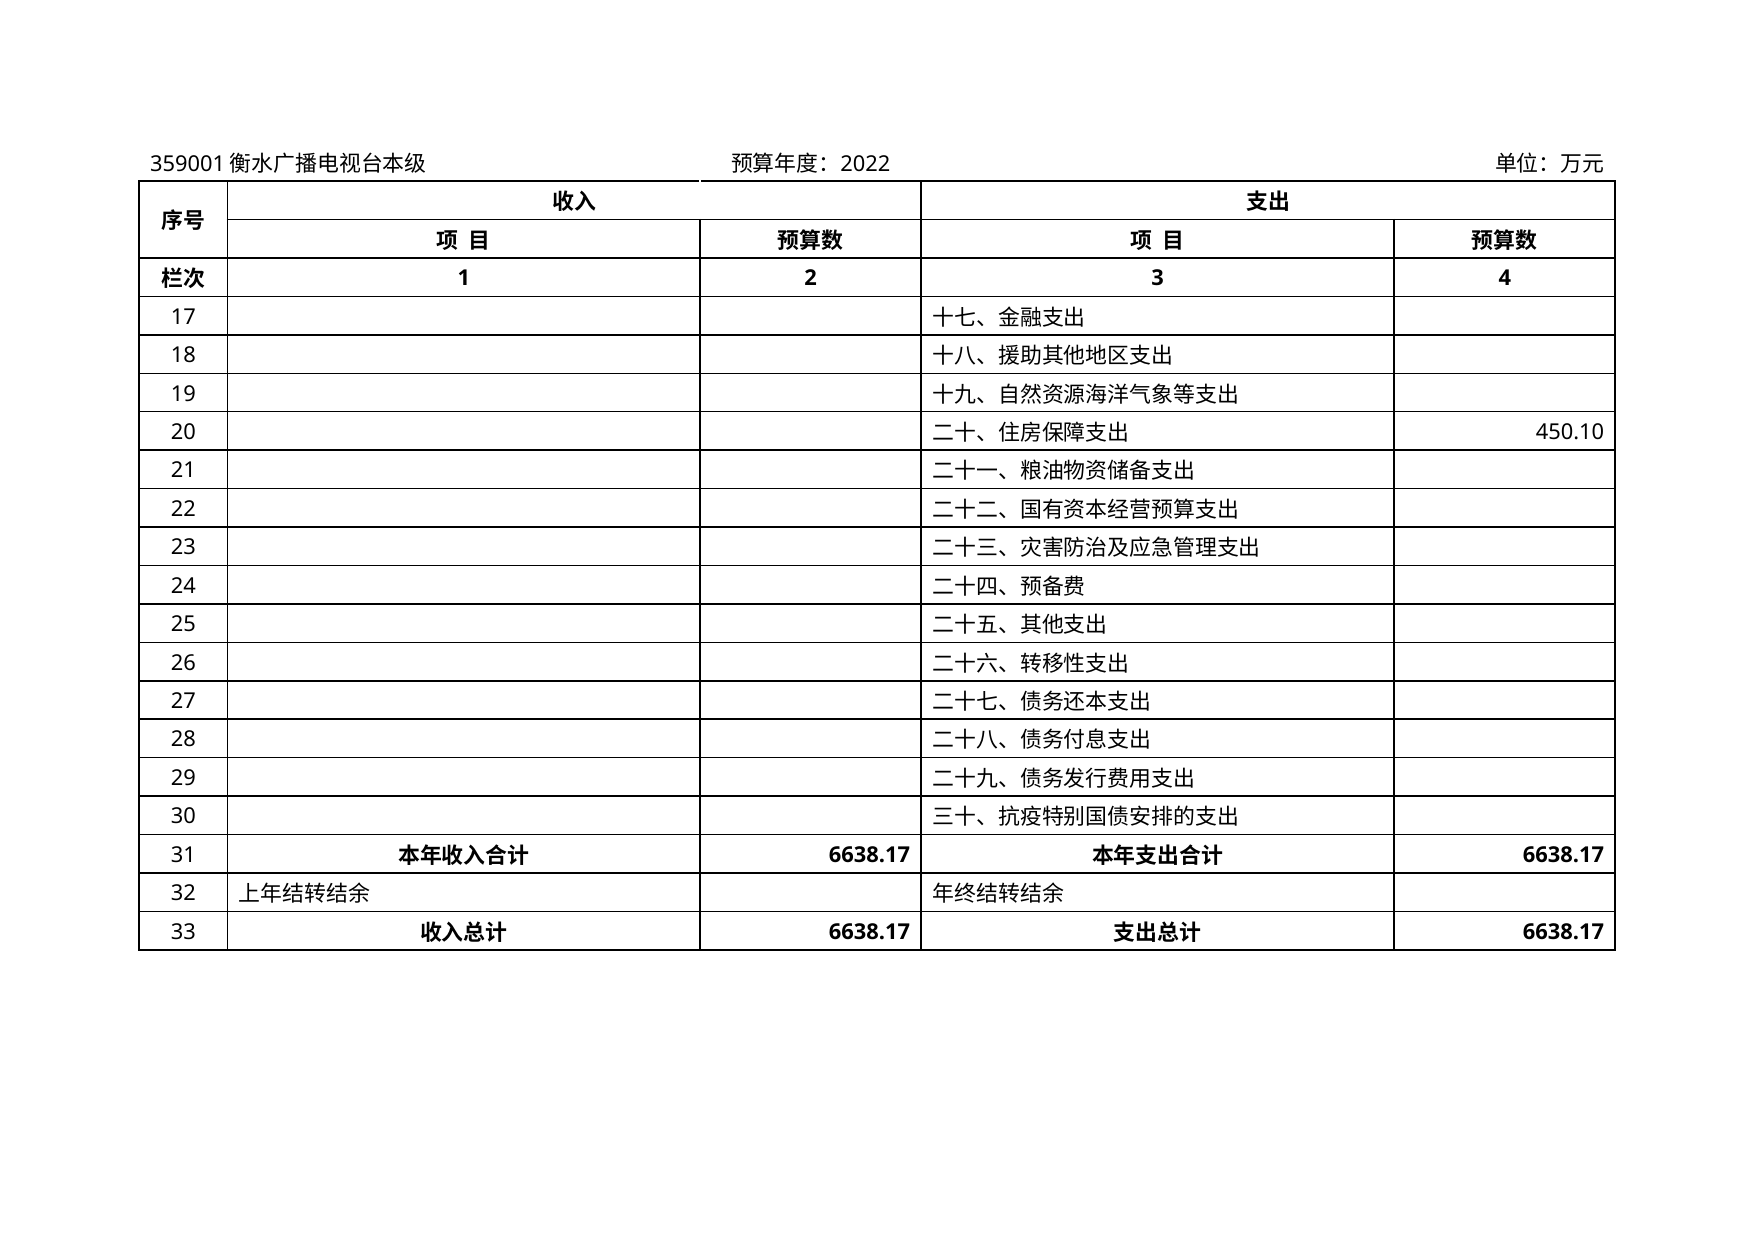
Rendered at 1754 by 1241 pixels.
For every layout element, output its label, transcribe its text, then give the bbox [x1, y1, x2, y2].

table_cell 29 [140, 758, 227, 795]
table_cell 二十四、预备费 [922, 566, 1393, 603]
table_cell 上年结转结余 [228, 874, 699, 911]
table_cell 21 [140, 451, 227, 488]
table_cell 项 目 [922, 220, 1393, 257]
table_cell 二十一、粮油物资储备支出 [922, 451, 1393, 488]
table_cell [1395, 374, 1614, 411]
table_cell [701, 528, 920, 564]
table_cell 6638.17 [701, 835, 920, 872]
table_cell [701, 643, 920, 680]
table_cell 19 [140, 374, 227, 411]
table_cell 17 [140, 297, 227, 334]
table_cell [228, 758, 699, 795]
table_cell [1395, 336, 1614, 372]
table_cell [1395, 720, 1614, 757]
table_cell 序号 [140, 182, 227, 257]
table_cell 预算数 [701, 220, 920, 257]
table_cell 31 [140, 835, 227, 872]
table_cell [1395, 758, 1614, 795]
table_cell 32 [140, 874, 227, 911]
table_cell [228, 336, 699, 372]
table_cell [1395, 874, 1614, 911]
table_cell [1395, 528, 1614, 564]
table_cell 4 [1395, 259, 1614, 296]
table_cell [228, 605, 699, 641]
table_cell 二十、住房保障支出 [922, 412, 1393, 449]
table_cell [228, 412, 699, 449]
table_header 单位：万元 [922, 143, 1614, 180]
table_cell [701, 489, 920, 526]
table_cell [701, 412, 920, 449]
table_cell [1395, 682, 1614, 718]
table_cell 3 [922, 259, 1393, 296]
table_cell 二十五、其他支出 [922, 605, 1393, 641]
table_cell 支出总计 [922, 912, 1393, 949]
table_cell 收入 [228, 182, 920, 219]
table_cell 26 [140, 643, 227, 680]
table_cell 本年收入合计 [228, 835, 699, 872]
table_cell [1395, 297, 1614, 334]
table_cell [701, 297, 920, 334]
table_cell [228, 297, 699, 334]
table_cell [228, 682, 699, 718]
table_cell 2 [701, 259, 920, 296]
table_cell 20 [140, 412, 227, 449]
table_cell 二十七、债务还本支出 [922, 682, 1393, 718]
table_cell 项 目 [228, 220, 699, 257]
table_cell [228, 720, 699, 757]
table_cell 收入总计 [228, 912, 699, 949]
table_cell [228, 451, 699, 488]
table_cell 预算数 [1395, 220, 1614, 257]
table_cell [228, 797, 699, 834]
table_cell 十九、自然资源海洋气象等支出 [922, 374, 1393, 411]
table_header 预算年度：2022 [701, 143, 920, 180]
table_cell 24 [140, 566, 227, 603]
table_cell 十七、金融支出 [922, 297, 1393, 334]
table_cell 二十六、转移性支出 [922, 643, 1393, 680]
table_cell [1395, 643, 1614, 680]
table_cell 二十八、债务付息支出 [922, 720, 1393, 757]
table_cell [228, 528, 699, 564]
table_cell [228, 566, 699, 603]
table_cell [701, 758, 920, 795]
table_cell 25 [140, 605, 227, 641]
table_cell [1395, 605, 1614, 641]
table_cell [701, 797, 920, 834]
table_cell 6638.17 [1395, 912, 1614, 949]
table_cell [1395, 451, 1614, 488]
table_cell [1395, 489, 1614, 526]
table_cell [228, 374, 699, 411]
table_cell 6638.17 [701, 912, 920, 949]
table_cell [701, 874, 920, 911]
table_header 359001衡水广播电视台本级 [140, 143, 699, 180]
table_cell [701, 682, 920, 718]
table_cell 23 [140, 528, 227, 564]
table_cell 1 [228, 259, 699, 296]
table_cell 年终结转结余 [922, 874, 1393, 911]
table_cell 18 [140, 336, 227, 372]
table_cell [228, 489, 699, 526]
table_cell [228, 643, 699, 680]
table_cell 二十二、国有资本经营预算支出 [922, 489, 1393, 526]
table_cell [701, 720, 920, 757]
table_cell 本年支出合计 [922, 835, 1393, 872]
table_cell 28 [140, 720, 227, 757]
table_cell 三十、抗疫特别国债安排的支出 [922, 797, 1393, 834]
table_cell [1395, 566, 1614, 603]
table_cell [1395, 797, 1614, 834]
table_cell 十八、援助其他地区支出 [922, 336, 1393, 372]
table_cell 33 [140, 912, 227, 949]
table_cell 支出 [922, 182, 1614, 219]
table_cell [701, 605, 920, 641]
table_cell 栏次 [140, 259, 227, 296]
table_cell [701, 374, 920, 411]
table_cell 450.10 [1395, 412, 1614, 449]
table_cell [701, 566, 920, 603]
table_cell 二十三、灾害防治及应急管理支出 [922, 528, 1393, 564]
table_cell [701, 451, 920, 488]
table_cell 27 [140, 682, 227, 718]
table_cell 二十九、债务发行费用支出 [922, 758, 1393, 795]
table_cell 30 [140, 797, 227, 834]
table_cell 22 [140, 489, 227, 526]
table_cell [701, 336, 920, 372]
table_cell 6638.17 [1395, 835, 1614, 872]
